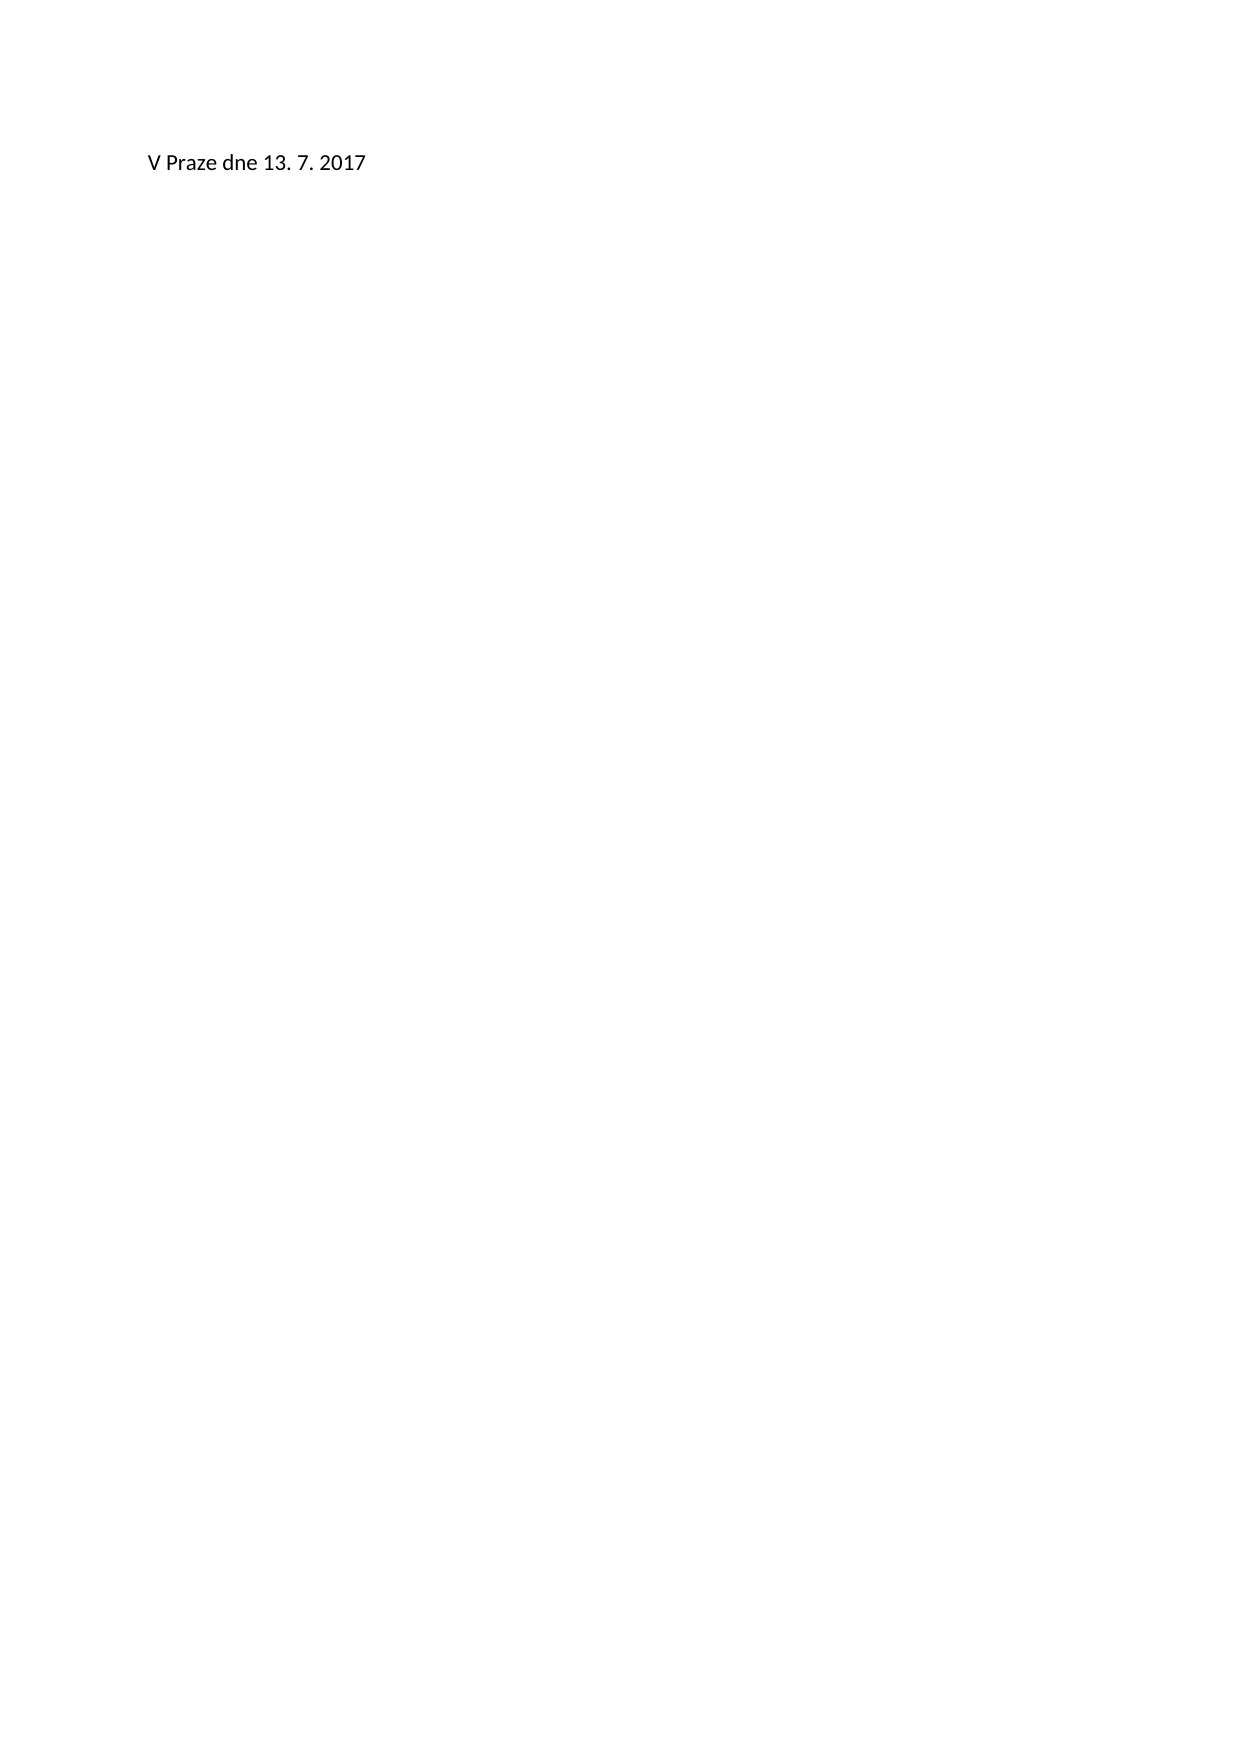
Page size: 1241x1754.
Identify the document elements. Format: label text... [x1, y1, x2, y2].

text V Praze dne 13. 7. 2017 [148, 148, 1093, 176]
